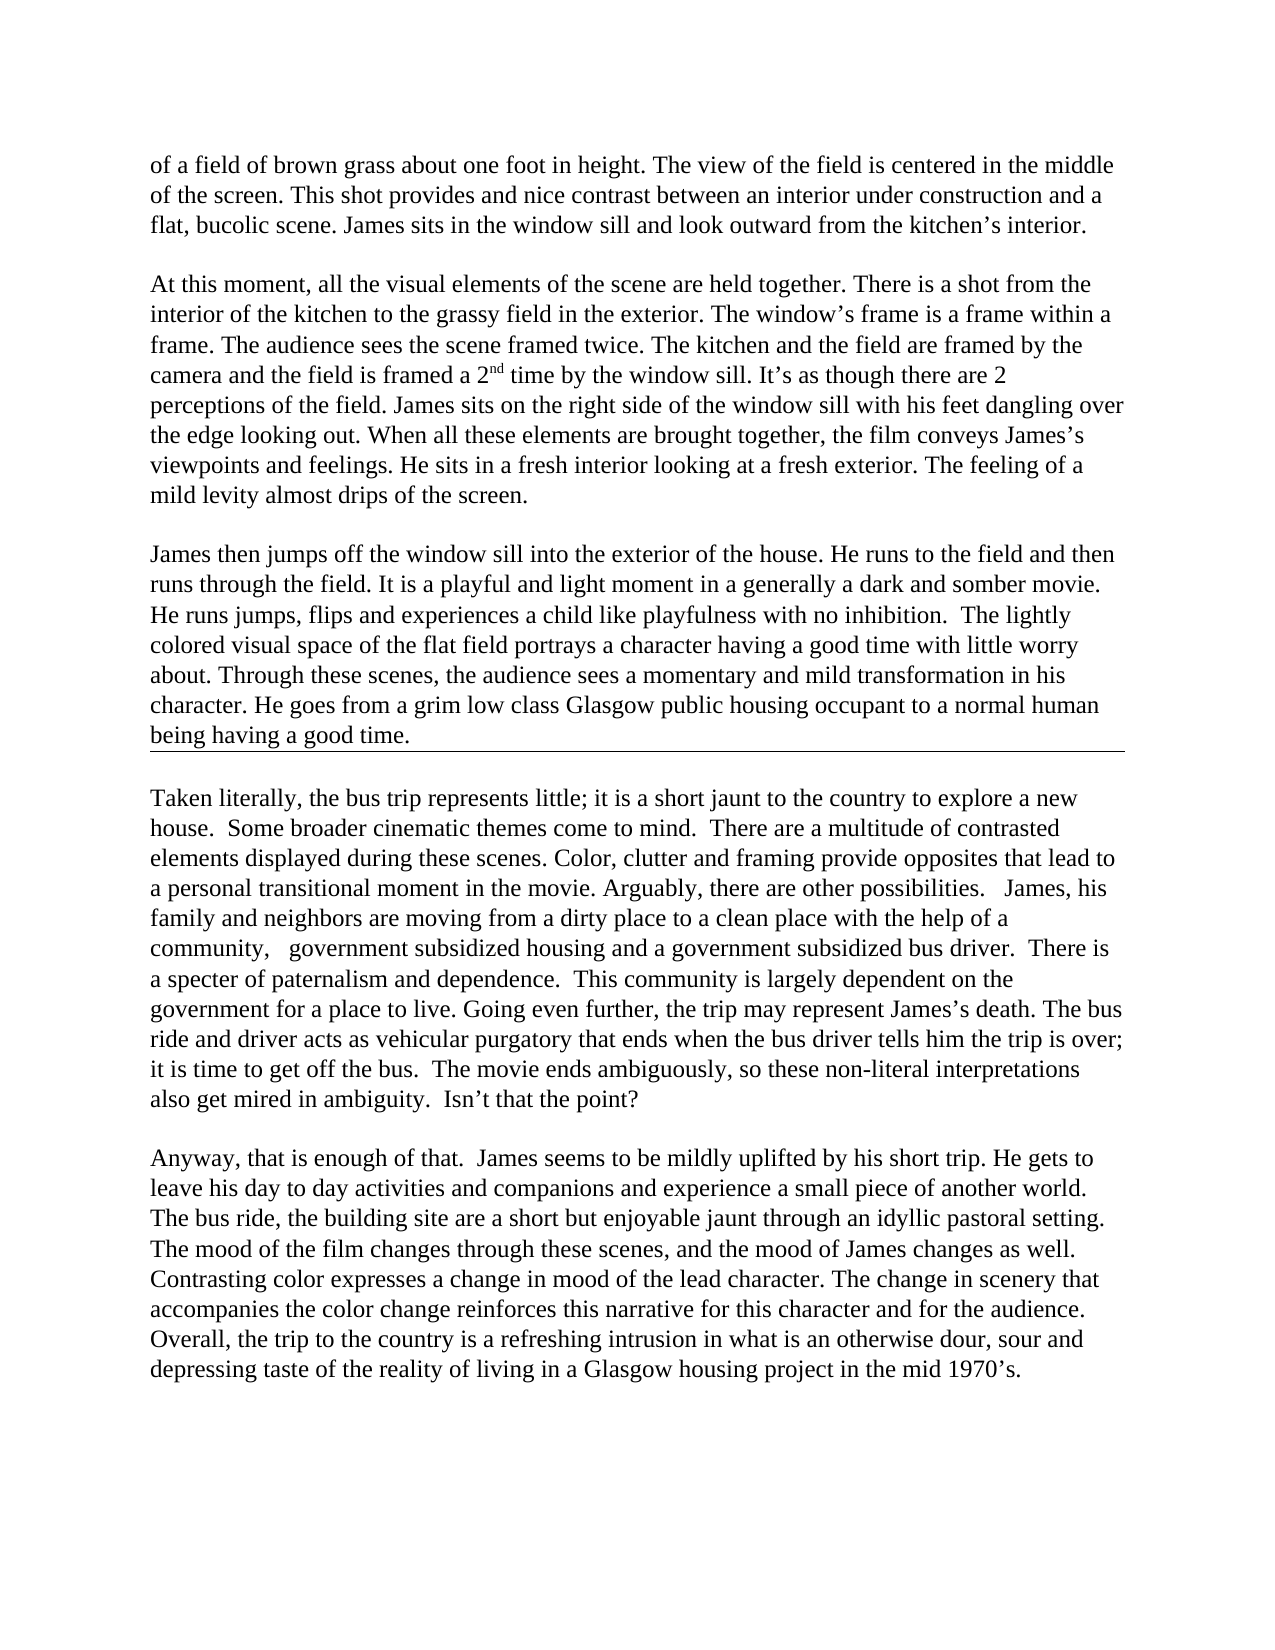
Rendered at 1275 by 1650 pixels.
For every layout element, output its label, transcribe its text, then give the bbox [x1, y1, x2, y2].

text Anyway, that is enough of that. James seems to be mildly uplifted by his short trip. He gets to leave his day to day activities and companions and experience a small piece of another world. The bus ride, the building site are a short but enjoyable jaunt through an idyllic pastoral setting. The mood of the film changes through these scenes, and the mood of James changes as well. Contrasting color expresses a change in mood of the lead character. The change in scenery that accompanies the color change reinforces this narrative for this character and for the audience. Overall, the trip to the country is a refreshing intrusion in what is an otherwise dour, sour and depressing taste of the reality of living in a Glasgow housing project in the mid 1970’s. [150, 1143, 1125, 1383]
text Taken literally, the bus trip represents little; it is a short jaunt to the country to explore a new house. Some broader cinematic themes come to mind. There are a multitude of contrasted elements displayed during these scenes. Color, clutter and framing provide opposites that lead to a personal transitional moment in the movie. Arguably, there are other possibilities. James, his family and neighbors are moving from a dirty place to a clean place with the help of a community, government subsidized housing and a government subsidized bus driver. There is a specter of paternalism and dependence. This community is largely dependent on the government for a place to live. Going even further, the trip may represent James’s death. The bus ride and driver acts as vehicular purgatory that ends when the bus driver tells him the trip is over; it is time to get off the bus. The movie ends ambiguously, so these non-literal interpretations also get mired in ambiguity. Isn’t that the point? [150, 783, 1125, 1113]
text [150, 150, 1125, 239]
text At this moment, all the visual elements of the scene are held together. There is a shot from the interior of the kitchen to the grassy field in the exterior. The window’s frame is a frame within a frame. The audience sees the scene framed twice. The kitchen and the field are framed by the camera and the field is framed a 2nd time by the window sill. It’s as though there are 2 perceptions of the field. James sits on the right side of the window sill with his feet dangling over the edge looking out. When all these elements are brought together, the film conveys James’s viewpoints and feelings. He sits in a fresh interior looking at a fresh exterior. The feeling of a mild levity almost drips of the screen. [150, 269, 1125, 509]
text James then jumps off the window sill into the exterior of the house. He runs to the field and then runs through the field. It is a playful and light moment in a generally a dark and somber movie. He runs jumps, flips and experiences a child like playfulness with no inhibition. The lightly colored visual space of the flat field portrays a character having a good time with little worry about. Through these scenes, the audience sees a momentary and mild transformation in his character. He goes from a grim low class Glasgow public housing occupant to a normal human being having a good time. [150, 539, 1125, 751]
